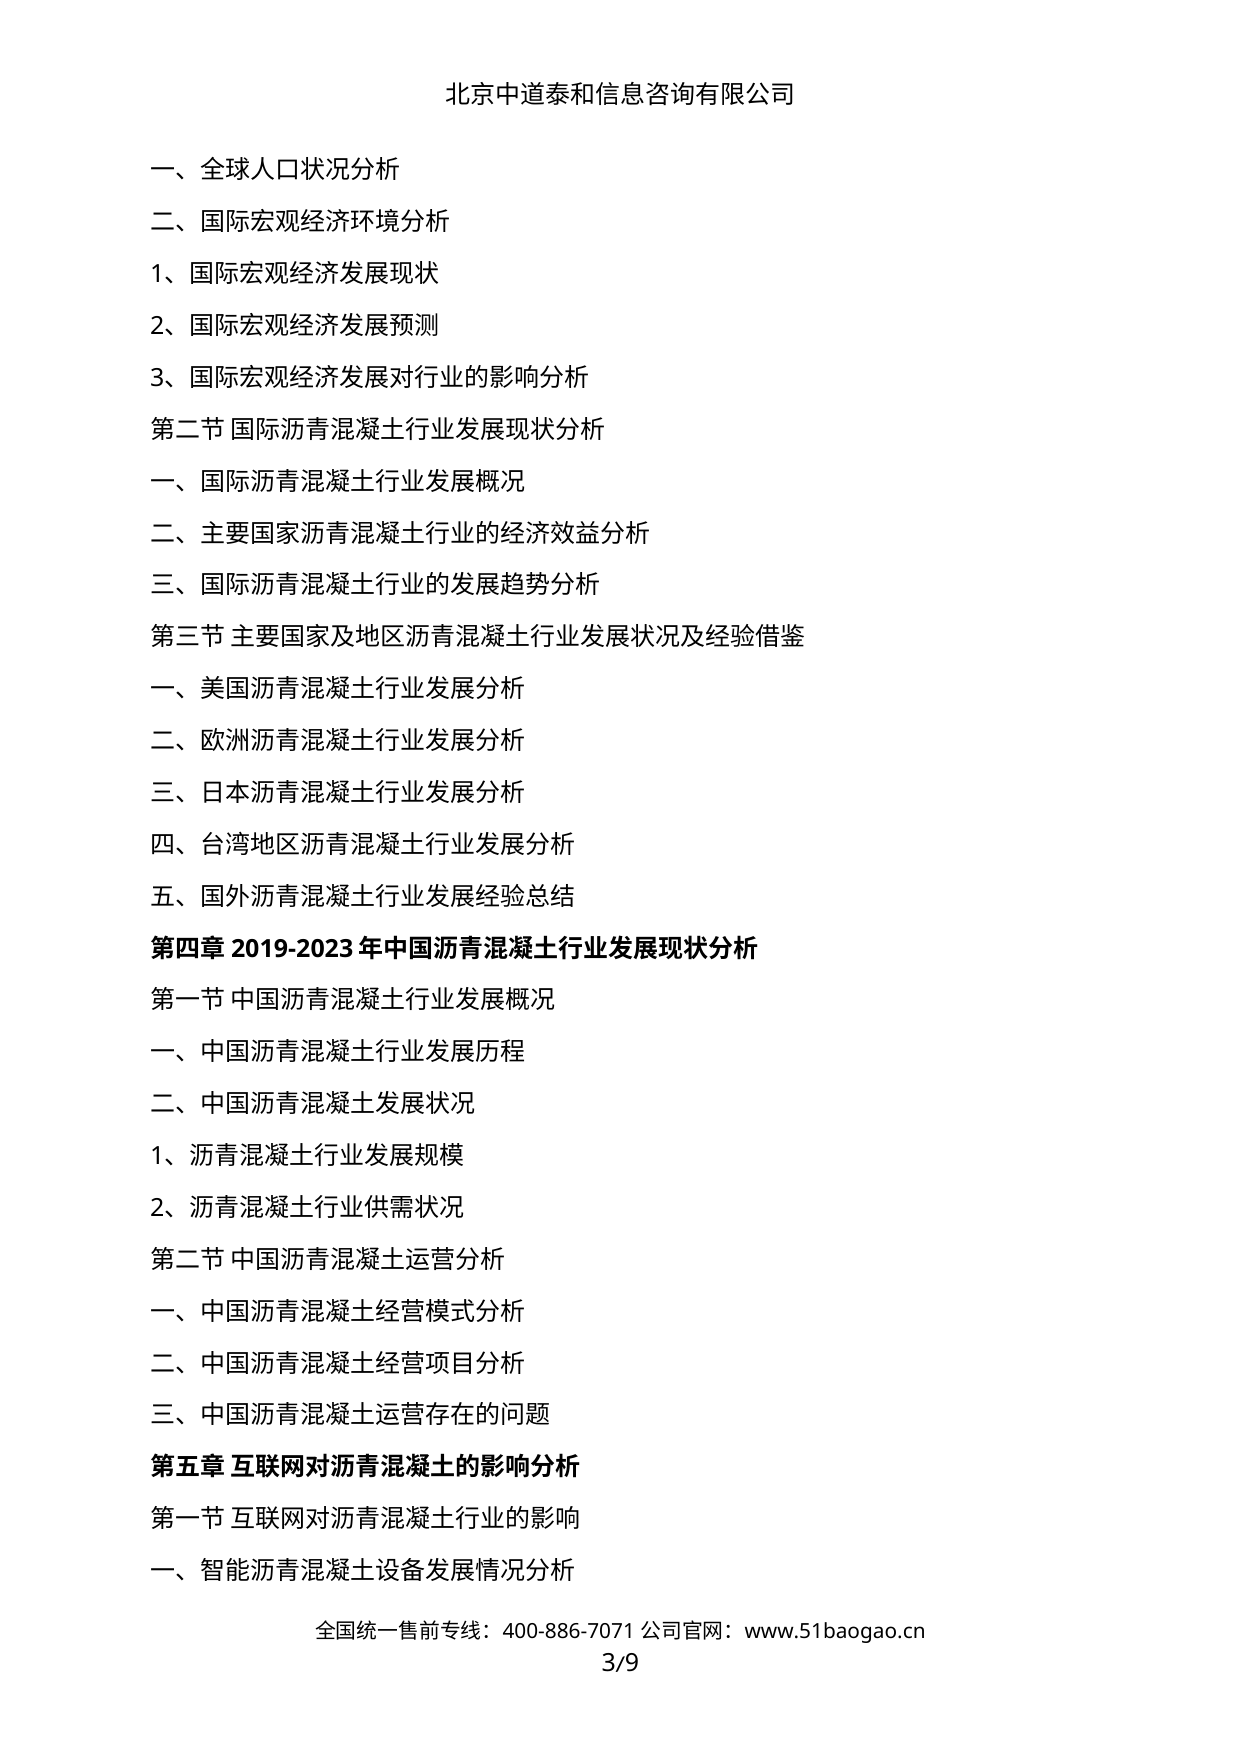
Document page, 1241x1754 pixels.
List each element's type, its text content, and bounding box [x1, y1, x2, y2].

text 3、国际宏观经济发展对行业的影响分析 [150, 357, 1090, 394]
text 三、日本沥青混凝土行业发展分析 [150, 772, 1090, 809]
text 二、中国沥青混凝土经营项目分析 [150, 1343, 1090, 1379]
text 第一节 中国沥青混凝土行业发展概况 [150, 980, 1090, 1016]
text 二、欧洲沥青混凝土行业发展分析 [150, 721, 1090, 757]
text 第四章 2019-2023年中国沥青混凝土行业发展现状分析 [150, 928, 1090, 964]
text 五、国外沥青混凝土行业发展经验总结 [150, 876, 1090, 912]
text 二、国际宏观经济环境分析 [150, 202, 1090, 238]
text 2、国际宏观经济发展预测 [150, 306, 1090, 342]
text 一、美国沥青混凝土行业发展分析 [150, 669, 1090, 705]
text 三、国际沥青混凝土行业的发展趋势分析 [150, 565, 1090, 601]
text 四、台湾地区沥青混凝土行业发展分析 [150, 824, 1090, 861]
text 二、主要国家沥青混凝土行业的经济效益分析 [150, 513, 1090, 549]
text 三、中国沥青混凝土运营存在的问题 [150, 1395, 1090, 1431]
text 第一节 互联网对沥青混凝土行业的影响 [150, 1499, 1090, 1535]
text 2、沥青混凝土行业供需状况 [150, 1187, 1090, 1224]
text 一、中国沥青混凝土行业发展历程 [150, 1032, 1090, 1068]
text 第三节 主要国家及地区沥青混凝土行业发展状况及经验借鉴 [150, 617, 1090, 653]
text 第五章 互联网对沥青混凝土的影响分析 [150, 1447, 1090, 1483]
text 一、中国沥青混凝土经营模式分析 [150, 1291, 1090, 1327]
text 一、智能沥青混凝土设备发展情况分析 [150, 1551, 1090, 1587]
text 1、国际宏观经济发展现状 [150, 254, 1090, 290]
text 第二节 中国沥青混凝土运营分析 [150, 1239, 1090, 1276]
text 一、国际沥青混凝土行业发展概况 [150, 461, 1090, 497]
text 第二节 国际沥青混凝土行业发展现状分析 [150, 409, 1090, 446]
text 1、沥青混凝土行业发展规模 [150, 1136, 1090, 1172]
text 二、中国沥青混凝土发展状况 [150, 1084, 1090, 1120]
text 一、全球人口状况分析 [150, 150, 1090, 186]
